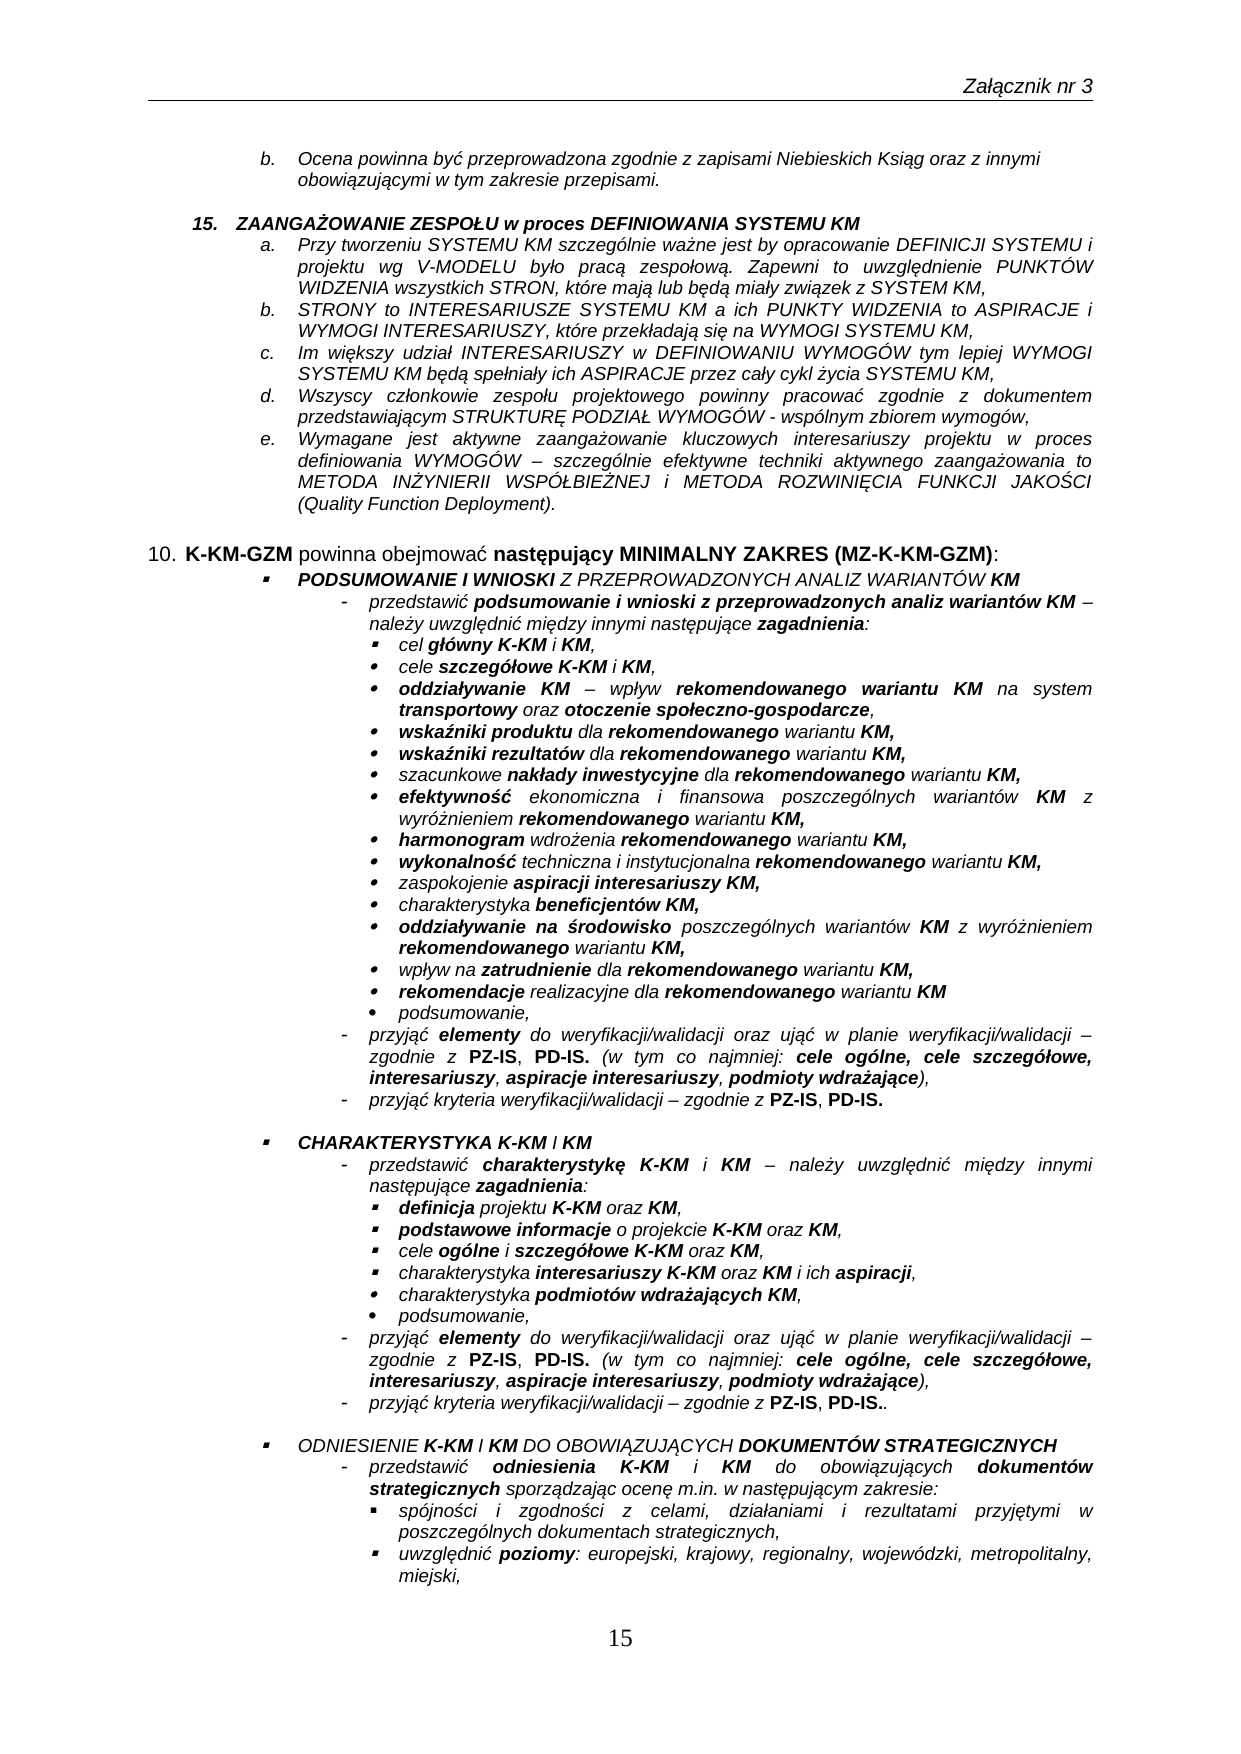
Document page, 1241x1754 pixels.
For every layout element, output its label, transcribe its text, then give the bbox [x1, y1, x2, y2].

list cele ogólne i szczegółowe K-KM oraz KM, [369, 1286, 1093, 1308]
list spójności i zgodności z celami, działaniami i rezultatami przyjętymi w poszczególnych dokumentach strategicznych, [369, 1548, 1093, 1592]
list Wszyscy członkowie zespołu projektowego powinny pracować zgodnie z dokumentem przedstawiającym STRUKTURĘ PODZIAŁ WYMOGÓW - wspólnym zbiorem wymogów, [260, 428, 1093, 471]
list charakterystyka beneficjentów KM, [369, 939, 1093, 960]
list Wymagane jest aktywne zaangażowanie kluczowych interesariuszy projektu w proces definiowania WYMOGÓW – szczególnie efektywne techniki aktywnego zaangażowania to METODA INŻYNIERII WSPÓŁBIEŻNEJ i METODA ROZWINIĘCIA FUNKCJI JAKOŚCI (Quality Function Deployment). [260, 471, 1093, 557]
list przedstawić charakterystykę K-KM i KM – należy uwzględnić między innymi następujące zagadnienia: [339, 1199, 1093, 1243]
list efektywność ekonomiczna i finansowa poszczególnych wariantów KM z wyróżnieniem rekomendowanego wariantu KM, [369, 830, 1093, 874]
list wykonalność techniczna i instytucjonalna rekomendowanego wariantu KM, [369, 895, 1093, 917]
list STRONY to INTERESARIUSZE SYSTEMU KM a ich PUNKTY WIDZENIA to ASPIRACJE i WYMOGI INTERESARIUSZY, które przekładają się na WYMOGI SYSTEMU KM, [260, 342, 1093, 385]
list przyjąć kryteria weryfikacji/walidacji – zgodnie z PZ-IS, PD-IS. [339, 1134, 1093, 1156]
list podsumowanie, [369, 1352, 1093, 1374]
list wskaźniki rezultatów dla rekomendowanego wariantu KM, [369, 787, 1093, 809]
list cele szczegółowe K-KM i KM, [369, 699, 1093, 721]
list Jest to część analizy wykonalności SYSTEMU KM i określa wpływu SYSTEMU KM na środowisko naturalne, [260, 148, 1093, 191]
list przedstawić odniesienia K-KM i KM do obowiązujących dokumentów strategicznych sporządzając ocenę m.in. w następującym zakresie: [339, 1505, 1093, 1548]
list oddziaływanie KM – wpływ rekomendowanego wariantu KM na system transportowy oraz otoczenie społeczno-gospodarcze, [369, 721, 1093, 765]
list Im większy udział INTERESARIUSZY w DEFINIOWANIU WYMOGÓW tym lepiej WYMOGI SYSTEMU KM będą spełniały ich ASPIRACJE przez cały cykl życia SYSTEMU KM, [260, 385, 1093, 428]
list oddziaływanie na środowisko poszczególnych wariantów KM z wyróżnieniem rekomendowanego wariantu KM, [369, 960, 1093, 1003]
list charakterystyka interesariuszy K-KM oraz KM i ich aspiracji, [369, 1308, 1093, 1330]
list ODNIESIENIE K-KM I KM DO OBOWIĄZUJĄCYCH DOKUMENTÓW STRATEGICZNYCH [260, 1484, 1093, 1505]
list wskaźniki produktu dla rekomendowanego wariantu KM, [369, 765, 1093, 787]
list zaspokojenie aspiracji interesariuszy KM, [369, 917, 1093, 939]
list K-KM-GZM powinna obejmować następujący MINIMALNY ZAKRES (MZ-K-KM-GZM): [148, 585, 1093, 609]
list wpływ na zatrudnienie dla rekomendowanego wariantu KM, [369, 1003, 1093, 1025]
list rekomendacje realizacyjne dla rekomendowanego wariantu KM [369, 1025, 1093, 1047]
list PODSUMOWANIE I WNIOSKI Z PRZEPROWADZONYCH ANALIZ WARIANTÓW KM [260, 612, 1093, 634]
list przedstawić podsumowanie i wnioski z przeprowadzonych analiz wariantów KM – należy uwzględnić między innymi następujące zagadnienia: [339, 634, 1093, 677]
list harmonogram wdrożenia rekomendowanego wariantu KM, [369, 874, 1093, 895]
list Ocena powinna być przeprowadzona zgodnie z zapisami Niebieskich Ksiąg oraz z innymi obowiązującymi w tym zakresie przepisami. [260, 191, 1093, 234]
list Przy tworzeniu SYSTEMU KM szczególnie ważne jest by opracowanie DEFINICJI SYSTEMU i projektu wg V-MODELU było pracą zespołową. Zapewni to uwzględnienie PUNKTÓW WIDZENIA wszystkich STRON, które mają lub będą miały związek z SYSTEM KM, [260, 277, 1093, 342]
list ZAANGAŻOWANIE ZESPOŁU w proces DEFINIOWANIA SYSTEMU KM [192, 255, 1093, 277]
list przyjąć kryteria weryfikacji/walidacji – zgodnie z PZ-IS, PD-IS.. [339, 1439, 1093, 1462]
list charakterystyka podmiotów wdrażających KM, [369, 1330, 1093, 1352]
list definicja projektu K-KM oraz KM, [369, 1243, 1093, 1265]
list cel główny K-KM i KM, [369, 677, 1093, 699]
list podsumowanie, [369, 1047, 1093, 1068]
list podstawowe informacje o projekcie K-KM oraz KM, [369, 1265, 1093, 1286]
list CHARAKTERYSTYKA K-KM I KM [260, 1177, 1093, 1199]
list szacunkowe nakłady inwestycyjne dla rekomendowanego wariantu KM, [369, 809, 1093, 830]
list przyjąć elementy do weryfikacji/walidacji oraz ująć w planie weryfikacji/walidacji – zgodnie z PZ-IS, PD-IS. (w tym co najmniej: cele ogólne, cele szczegółowe, interesariuszy, aspiracje interesariuszy, podmioty wdrażające), [339, 1374, 1093, 1439]
list przyjąć elementy do weryfikacji/walidacji oraz ująć w planie weryfikacji/walidacji – zgodnie z PZ-IS, PD-IS. (w tym co najmniej: cele ogólne, cele szczegółowe, interesariuszy, aspiracje interesariuszy, podmioty wdrażające), [339, 1068, 1093, 1134]
